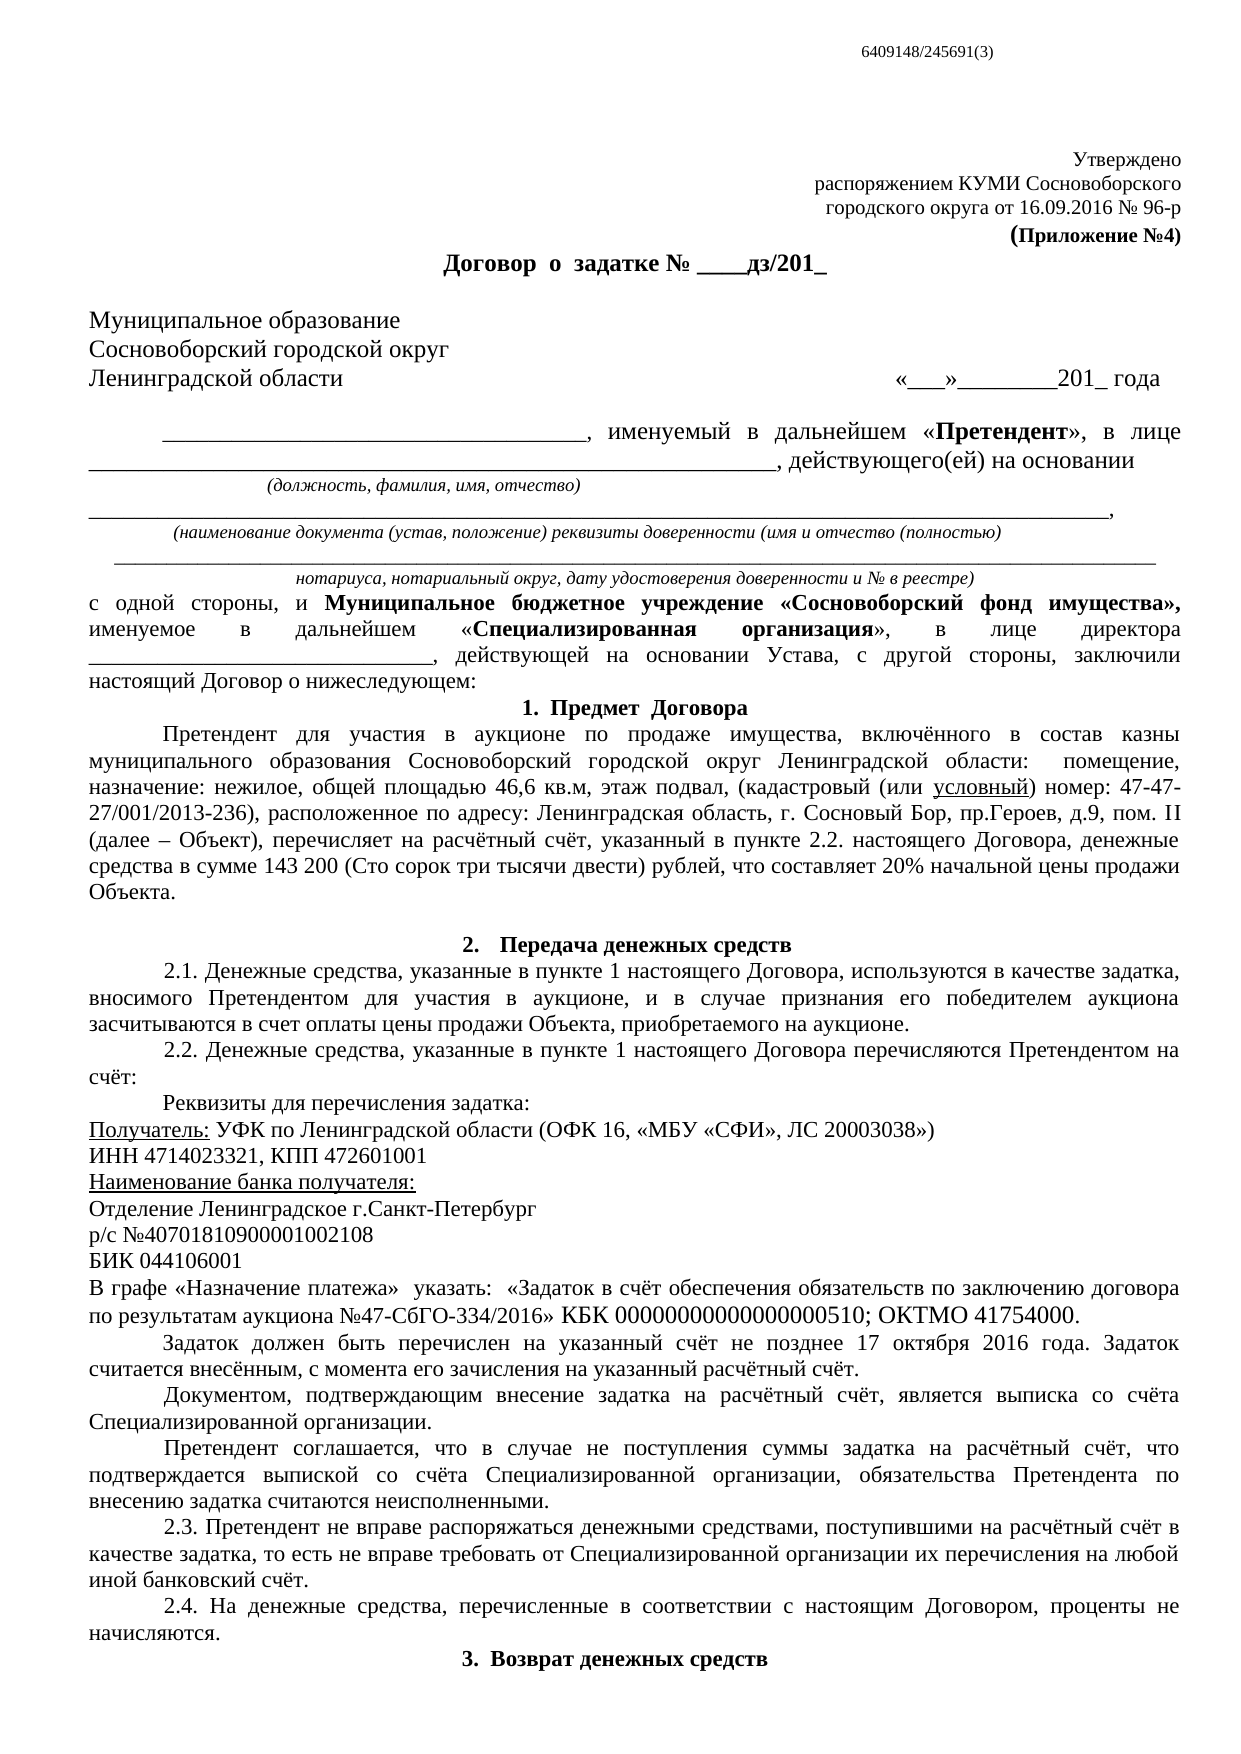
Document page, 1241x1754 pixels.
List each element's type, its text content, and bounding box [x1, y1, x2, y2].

text Муниципальное образование [89, 306, 1181, 334]
text В графе «Назначение платежа» указать: «Задаток в счёт обеспечения обязательств по заключению договора по результатам аукциона №47-СбГО-334/2016» КБК 00000000000000000510; ОКТМО 41754000. [89, 1274, 1181, 1329]
text Получатель: УФК по Ленинградской области (ОФК 16, «МБУ «СФИ», ЛС 20003038») [89, 1116, 1181, 1142]
text Претендент соглашается, что в случае не поступления суммы задатка на расчётный счёт, что подтверждается выпиской со счёта Специализированной организации, обязательства Претендента по внесению задатка считаются неисполненными. [89, 1434, 1181, 1513]
subtitle распоряжением КУМИ Сосновоборского [614, 171, 1181, 195]
text 3. Возврат денежных средств [89, 1645, 1181, 1671]
text 2.4. На денежные средства, перечисленные в соответствии с настоящим Договором, проценты не начисляются. [89, 1592, 1181, 1645]
text 2.3. Претендент не вправе распоряжаться денежными средствами, поступившими на расчётный счёт в качестве задатка, то есть не вправе требовать от Специализированной организации их перечисления на любой иной банковский счёт. [89, 1513, 1181, 1592]
text ИНН 4714023321, КПП 472601001 [89, 1142, 1181, 1168]
text с одной стороны, и Муниципальное бюджетное учреждение «Сосновоборский фонд имущества», именуемое в дальнейшем «Специализированная организация», в лице директора ______________________________, действующей на основании Устава, с другой стороны, заключили настоящий Договор о нижеследующем: [89, 588, 1181, 694]
text Договор о задатке № ____дз/201_ [89, 248, 1181, 277]
text Претендент для участия в аукционе по продаже имущества, включённого в состав казны муниципального образования Сосновоборский городской округ Ленинградской области: помещение, назначение: нежилое, общей площадью 46,6 кв.м, этаж подвал, (кадастровый (или условный) номер: 47-47-27/001/2013-236), расположенное по адресу: Ленинградская область, г. Сосновый Бор, пр.Героев, д.9, пом. II (далее – Объект), перечисляет на расчётный счёт, указанный в пункте 2.2. настоящего Договора, денежные средства в сумме 143 200 (Сто сорок три тысячи двести) рублей, что составляет 20% начальной цены продажи Объекта. [89, 720, 1181, 905]
text _________________________________________________________________________________________, [89, 495, 1181, 521]
text (наименование документа (устав, положение) реквизиты доверенности (имя и отчество (полностью) [89, 521, 1181, 543]
text БИК 044106001 [89, 1247, 1181, 1274]
subtitle Реквизиты для перечисления задатка: [89, 1089, 1181, 1116]
subtitle Утверждено [614, 147, 1181, 171]
text _____________________________________, именуемый в дальнейшем «Претендент», в лице _______________________________________________________, действующего(ей) на основании [89, 416, 1181, 473]
text 2.1. Денежные средства, указанные в пункте 1 настоящего Договора, используются в качестве задатка, вносимого Претендентом для участия в аукционе, и в случае признания его победителем аукциона засчитываются в счет оплаты цены продажи Объекта, приобретаемого на аукционе. [89, 957, 1181, 1037]
text Сосновоборский городской округ [89, 334, 1181, 363]
text (Приложение №4) [89, 219, 1181, 248]
subtitle городского округа от 16.09.2016 № 96-р [614, 195, 1181, 219]
text (должность, фамилия, имя, отчество) [106, 473, 1181, 495]
text Задаток должен быть перечислен на указанный счёт не позднее 17 октября 2016 года. Задаток считается внесённым, с момента его зачисления на указанный расчётный счёт. [89, 1329, 1181, 1382]
text Документом, подтверждающим внесение задатка на расчётный счёт, является выписка со счёта Специализированной организации. [89, 1382, 1181, 1434]
text р/с №40701810900001002108 [89, 1221, 1181, 1247]
text 1. Предмет Договора [89, 694, 1181, 720]
text Отделение Ленинградское г.Санкт-Петербург [89, 1195, 1181, 1221]
text 2.2. Денежные средства, указанные в пункте 1 настоящего Договора перечисляются Претендентом на счёт: [89, 1037, 1181, 1089]
list Передача денежных средств [462, 931, 1181, 957]
text Ленинградской области «___»________201_ года [89, 363, 1181, 392]
text Наименование банка получателя: [89, 1168, 1181, 1195]
text ____________________________________________________________________________________________________ нотариуса, нотариальный округ, дату удостоверения доверенности и № в реестре) [89, 543, 1181, 588]
